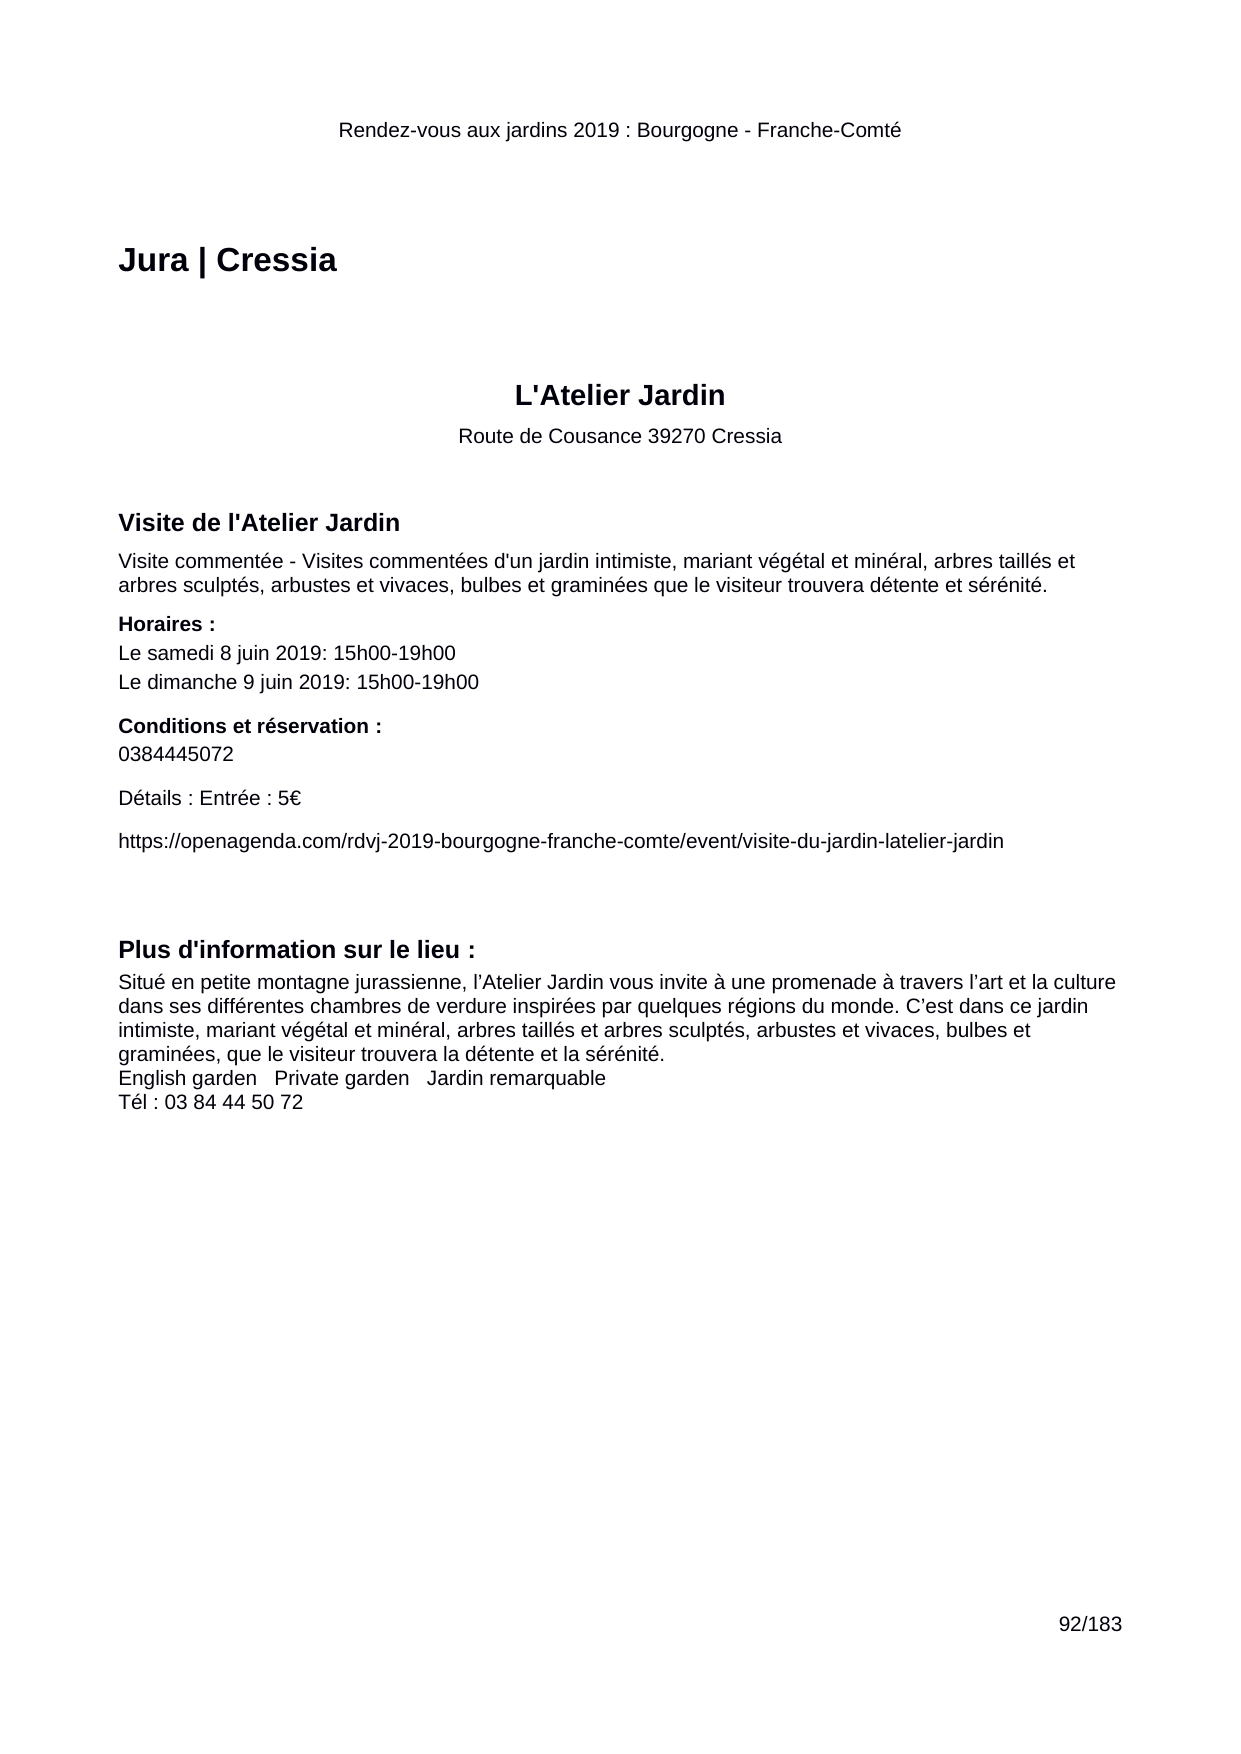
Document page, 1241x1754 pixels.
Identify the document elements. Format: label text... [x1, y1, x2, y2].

text Le samedi 8 juin 2019: 15h00-19h00 [118, 641, 1122, 665]
text Le dimanche 9 juin 2019: 15h00-19h00 [118, 670, 1122, 694]
subtitle Visite de l'Atelier Jardin [118, 508, 1122, 537]
title Plus d'information sur le lieu : [118, 935, 1122, 964]
text Détails : Entrée : 5€ [118, 786, 1122, 809]
text Tél : 03 84 44 50 72 [118, 1089, 1122, 1113]
text Visite commentée - Visites commentées d'un jardin intimiste, mariant végétal et minéral, arbres taillés et arbres sculptés, arbustes et vivaces, bulbes et graminées que le visiteur trouvera détente et sérénité. [118, 549, 1122, 597]
title Horaires : [118, 612, 1122, 636]
subtitle Jura | Cressia [118, 240, 1122, 279]
title Conditions et réservation : [118, 713, 1122, 737]
text Route de Cousance 39270 Cressia [118, 424, 1122, 448]
text English garden Private garden Jardin remarquable [118, 1066, 1122, 1089]
subtitle L'Atelier Jardin [118, 378, 1122, 411]
text https://openagenda.com/rdvj-2019-bourgogne-franche-comte/event/visite-du-jardin-latelier-jardin [118, 829, 1122, 853]
text Situé en petite montagne jurassienne, l’Atelier Jardin vous invite à une promenade à travers l’art et la culture dans ses différentes chambres de verdure inspirées par quelques régions du monde. C’est dans ce jardin intimiste, mariant végétal et minéral, arbres taillés et arbres sculptés, arbustes et vivaces, bulbes et graminées, que le visiteur trouvera la détente et la sérénité. [118, 970, 1122, 1066]
text 0384445072 [118, 742, 1122, 766]
